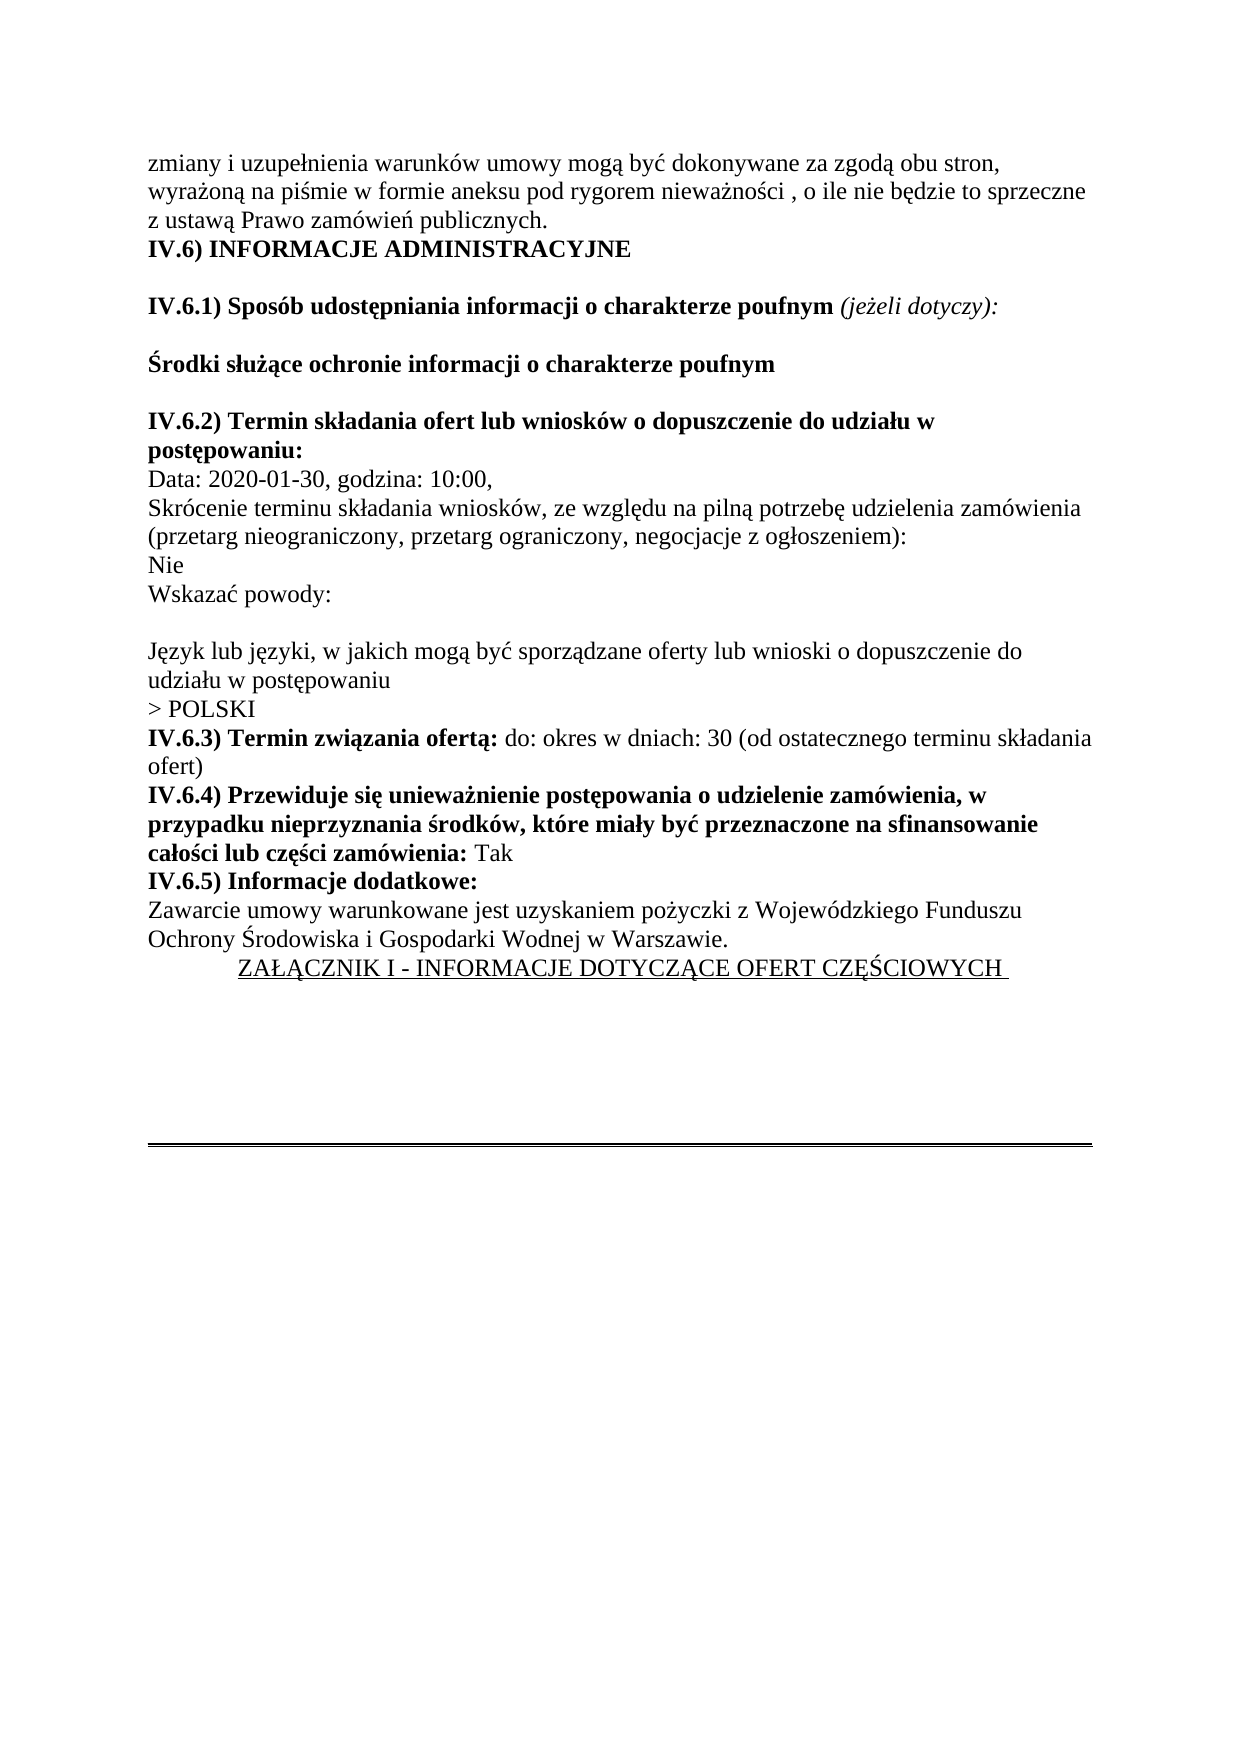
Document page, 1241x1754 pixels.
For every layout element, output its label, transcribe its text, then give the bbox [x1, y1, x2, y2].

text ZAŁĄCZNIK I - INFORMACJE DOTYCZĄCE OFERT CZĘŚCIOWYCH [148, 953, 1092, 981]
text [148, 148, 1092, 953]
